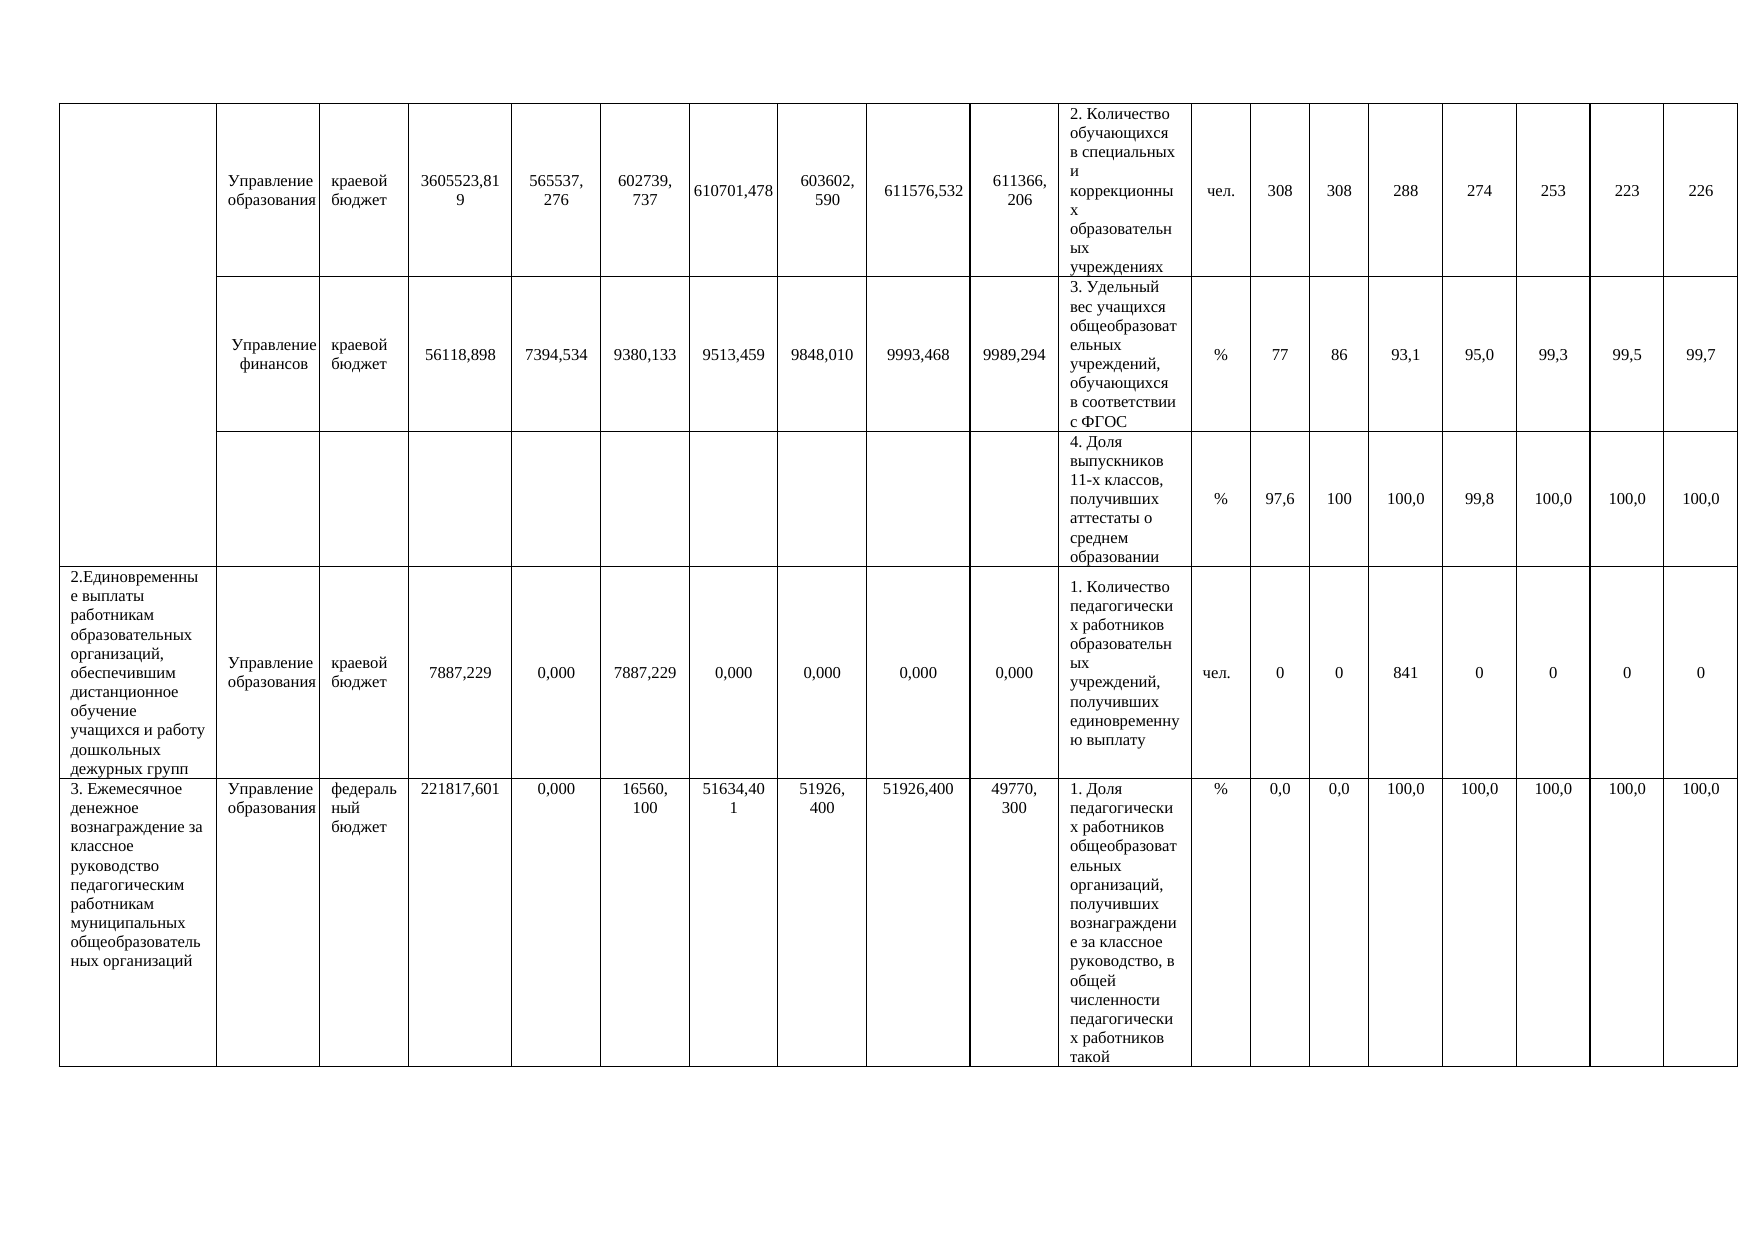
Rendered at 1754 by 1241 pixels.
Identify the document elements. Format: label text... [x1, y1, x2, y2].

table_cell 221817,601 [409, 779, 511, 1066]
table_cell 100,0 [1369, 779, 1442, 1066]
table_cell 9513,459 [690, 277, 777, 431]
table_cell 77 [1251, 277, 1309, 431]
table_cell 7394,534 [512, 277, 600, 431]
table_cell 0,0 [1310, 779, 1368, 1066]
table_cell [867, 432, 969, 566]
table_cell 611576,532 [867, 104, 969, 276]
table_cell 4. Доля выпускников 11-х классов, получивших аттестаты о среднем образовании [1059, 432, 1191, 566]
table_cell 86 [1310, 277, 1368, 431]
table_cell 308 [1310, 104, 1368, 276]
table_cell 610701,478 [690, 104, 777, 276]
table_cell [778, 432, 866, 566]
table_cell 3605523,819 [409, 104, 511, 276]
table_cell [601, 432, 689, 566]
table_cell 100,0 [1517, 432, 1589, 566]
table_cell 97,6 [1251, 432, 1309, 566]
table_cell 99,8 [1443, 432, 1516, 566]
table_cell краевой бюджет [320, 277, 408, 431]
table_cell [217, 432, 319, 566]
table_cell 0 [1251, 567, 1309, 778]
table_cell 93,1 [1369, 277, 1442, 431]
table_cell [690, 432, 777, 566]
table_cell % [1192, 432, 1250, 566]
table_cell 0 [1310, 567, 1368, 778]
table_cell 99,7 [1664, 277, 1737, 431]
table_cell 0 [1664, 567, 1737, 778]
table_cell 100,0 [1591, 432, 1663, 566]
table_cell 0 [1591, 567, 1663, 778]
table_cell 0,0 [1251, 779, 1309, 1066]
table_cell 308 [1251, 104, 1309, 276]
table_cell 100,0 [1591, 779, 1663, 1066]
table_cell федеральный бюджет [320, 779, 408, 1066]
table_cell [320, 432, 408, 566]
table_cell 51926, 400 [778, 779, 866, 1066]
table_cell 253 [1517, 104, 1589, 276]
table_cell 3. Удельный вес учащихся общеобразовательных учреждений, обучающихся в соответствии с ФГОС [1059, 277, 1191, 431]
table_cell 602739, 737 [601, 104, 689, 276]
table_cell 0,000 [690, 567, 777, 778]
table_cell 565537, 276 [512, 104, 600, 276]
table_cell краевой бюджет [320, 567, 408, 778]
table_cell чел. [1192, 567, 1250, 778]
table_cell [60, 779, 216, 1066]
table_cell чел. [1192, 104, 1250, 276]
table_cell [971, 432, 1058, 566]
table_cell 274 [1443, 104, 1516, 276]
table_cell 288 [1369, 104, 1442, 276]
table_cell 0,000 [971, 567, 1058, 778]
table_cell % [1192, 277, 1250, 431]
table_cell [512, 432, 600, 566]
table_cell 7887,229 [409, 567, 511, 778]
table_cell 0 [1517, 567, 1589, 778]
table_cell 9989,294 [971, 277, 1058, 431]
table_cell 100,0 [1443, 779, 1516, 1066]
table_cell 51634,401 [690, 779, 777, 1066]
table_cell 100,0 [1664, 779, 1737, 1066]
table_cell 95,0 [1443, 277, 1516, 431]
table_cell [217, 779, 319, 1066]
table_cell 611366, 206 [971, 104, 1058, 276]
table_cell % [1192, 779, 1250, 1066]
table_cell Управление финансов [217, 277, 319, 431]
table_cell 0 [1443, 567, 1516, 778]
table_cell 100 [1310, 432, 1368, 566]
table_cell Управление образования [217, 567, 319, 778]
table_cell 226 [1664, 104, 1737, 276]
table_cell 0,000 [512, 779, 600, 1066]
table_cell 2.Единовременные выплаты работникам образовательных организаций, обеспечившим дистанционное обучение учащихся и работу дошкольных дежурных групп [60, 567, 216, 778]
table_cell 9848,010 [778, 277, 866, 431]
table_cell 100,0 [1664, 432, 1737, 566]
table_cell 223 [1591, 104, 1663, 276]
table_cell 0,000 [867, 567, 969, 778]
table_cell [60, 104, 216, 566]
table_cell 603602, 590 [778, 104, 866, 276]
table_cell [409, 432, 511, 566]
table_cell 841 [1369, 567, 1442, 778]
table_cell 49770, 300 [971, 779, 1058, 1066]
table_cell 99,3 [1517, 277, 1589, 431]
table_cell 2. Количество обучающихся в специальных и коррекционных образовательных учреждениях [1059, 104, 1191, 276]
table_cell 0,000 [512, 567, 600, 778]
table_cell 56118,898 [409, 277, 511, 431]
table_cell 100,0 [1517, 779, 1589, 1066]
table_cell краевой бюджет [320, 104, 408, 276]
table_cell 16560, 100 [601, 779, 689, 1066]
table_cell 1. Количество педагогических работников образовательных учреждений, получивших единовременную выплату [1059, 567, 1191, 778]
table_cell 99,5 [1591, 277, 1663, 431]
table_cell 100,0 [1369, 432, 1442, 566]
table_cell 51926,400 [867, 779, 969, 1066]
table_cell 9993,468 [867, 277, 969, 431]
table_cell 7887,229 [601, 567, 689, 778]
table_cell 9380,133 [601, 277, 689, 431]
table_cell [217, 104, 319, 276]
table_cell 0,000 [778, 567, 866, 778]
